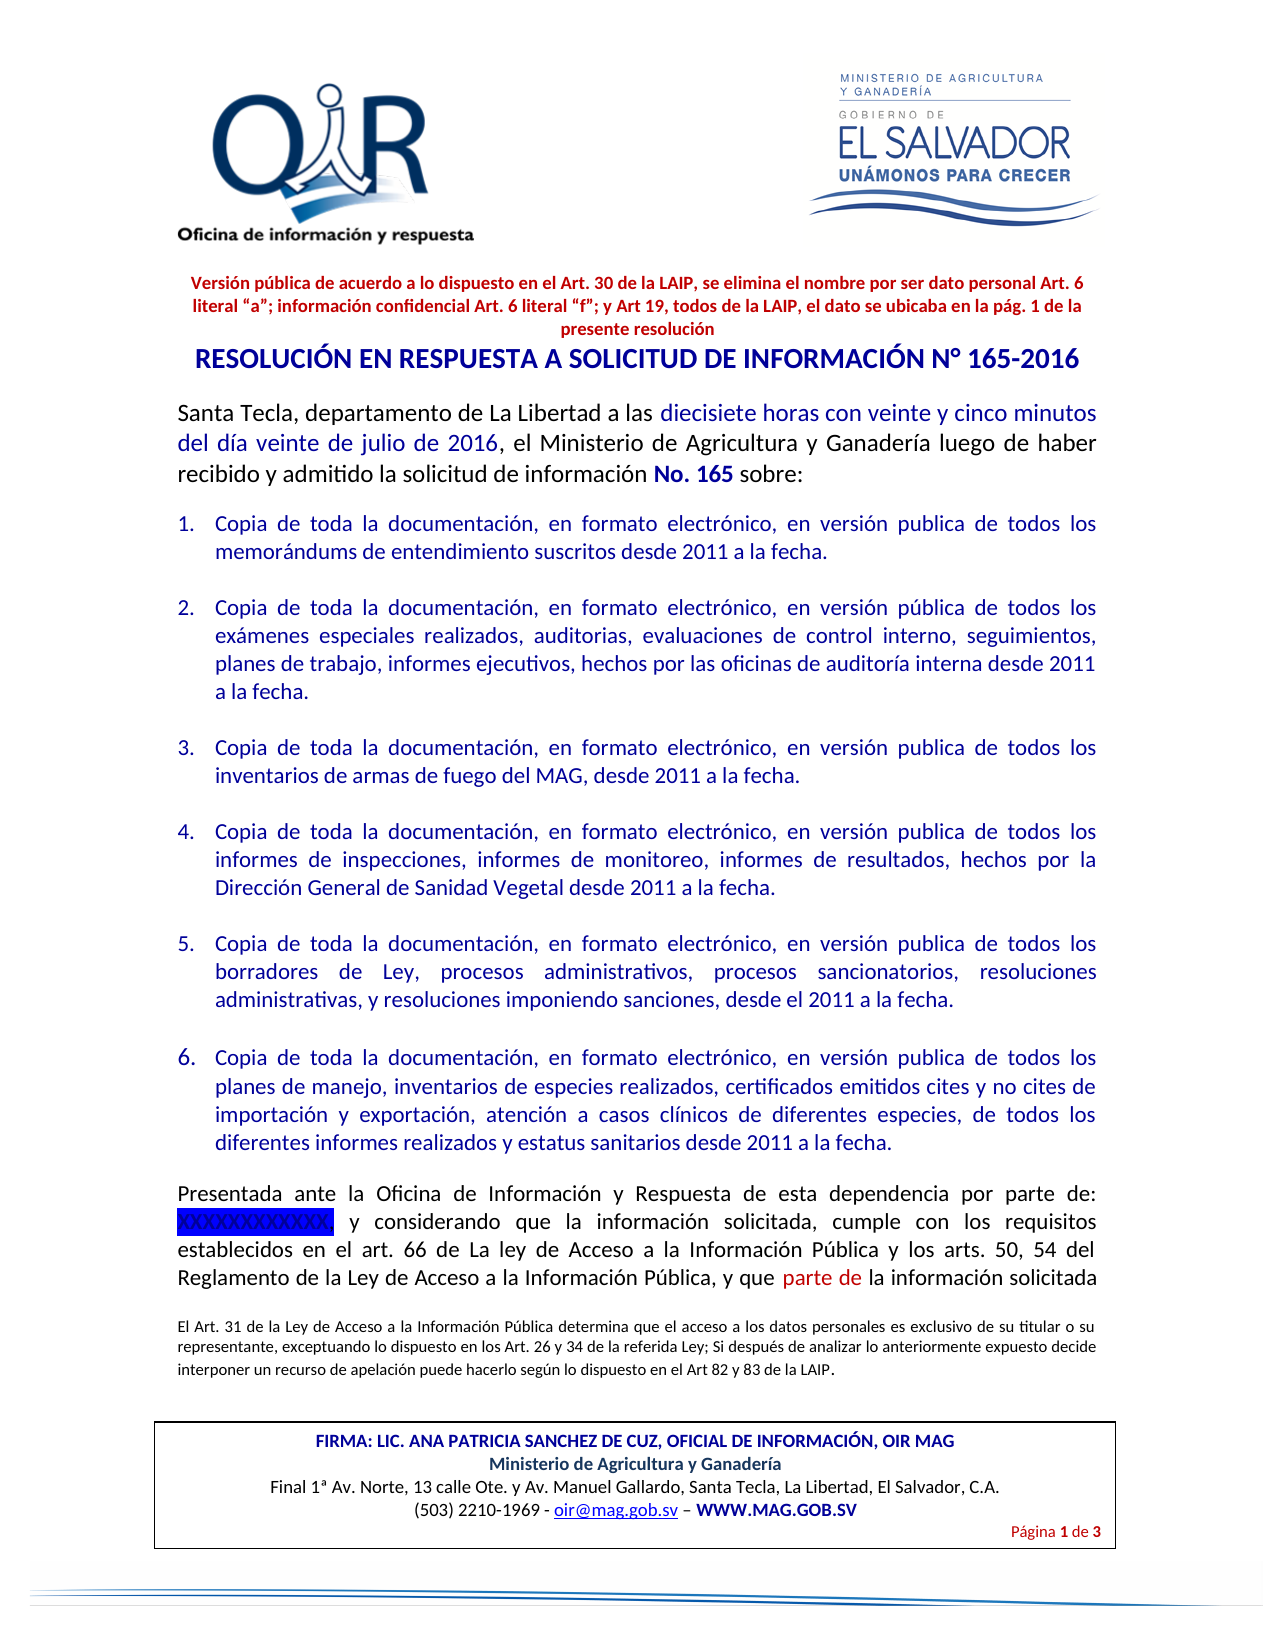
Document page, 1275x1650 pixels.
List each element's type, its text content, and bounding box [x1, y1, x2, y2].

text Santa Tecla, departamento de La Libertad a las diecisiete horas con veinte y cinco minutos del día veinte de julio de 2016, el Ministerio de Agricultura y Ganadería luego de haber recibido y admitido la solicitud de información No. 165 sobre: [177, 397, 1098, 488]
list Copia de toda la documentación, en formato electrónico, en versión publica de todos los memorándums de entendimiento suscritos desde 2011 a la fecha. [177, 509, 1098, 565]
picture [29, 1561, 1264, 1606]
list Copia de toda la documentación, en formato electrónico, en versión pública de todos los exámenes especiales realizados, auditorias, evaluaciones de control interno, seguimientos, planes de trabajo, informes ejecutivos, hechos por las oficinas de auditoría interna desde 2011 a la fecha. [177, 593, 1098, 705]
text Versión pública de acuerdo a lo dispuesto en el Art. 30 de la LAIP, se elimina el nombre por ser dato personal Art. 6 literal “a”; información confidencial Art. 6 literal “f”; y Art 19, todos de la LAIP, el dato se ubicaba en la pág. 1 de la presente resolución [177, 272, 1098, 340]
list Copia de toda la documentación, en formato electrónico, en versión publica de todos los informes de inspecciones, informes de monitoreo, informes de resultados, hechos por la Dirección General de Sanidad Vegetal desde 2011 a la fecha. [177, 817, 1098, 901]
picture [803, 53, 1105, 247]
text RESOLUCIÓN EN RESPUESTA A SOLICITUD DE INFORMACIÓN N° 165-2016 [177, 340, 1098, 376]
list Copia de toda la documentación, en formato electrónico, en versión publica de todos los planes de manejo, inventarios de especies realizados, certificados emitidos cites y no cites de importación y exportación, atención a casos clínicos de diferentes especies, de todos los diferentes informes realizados y estatus sanitarios desde 2011 a la fecha. [177, 1042, 1098, 1156]
picture [177, 73, 475, 247]
list Copia de toda la documentación, en formato electrónico, en versión publica de todos los borradores de Ley, procesos administrativos, procesos sancionatorios, resoluciones administrativas, y resoluciones imponiendo sanciones, desde el 2011 a la fecha. [177, 929, 1098, 1013]
list Copia de toda la documentación, en formato electrónico, en versión publica de todos los inventarios de armas de fuego del MAG, desde 2011 a la fecha. [177, 733, 1098, 789]
